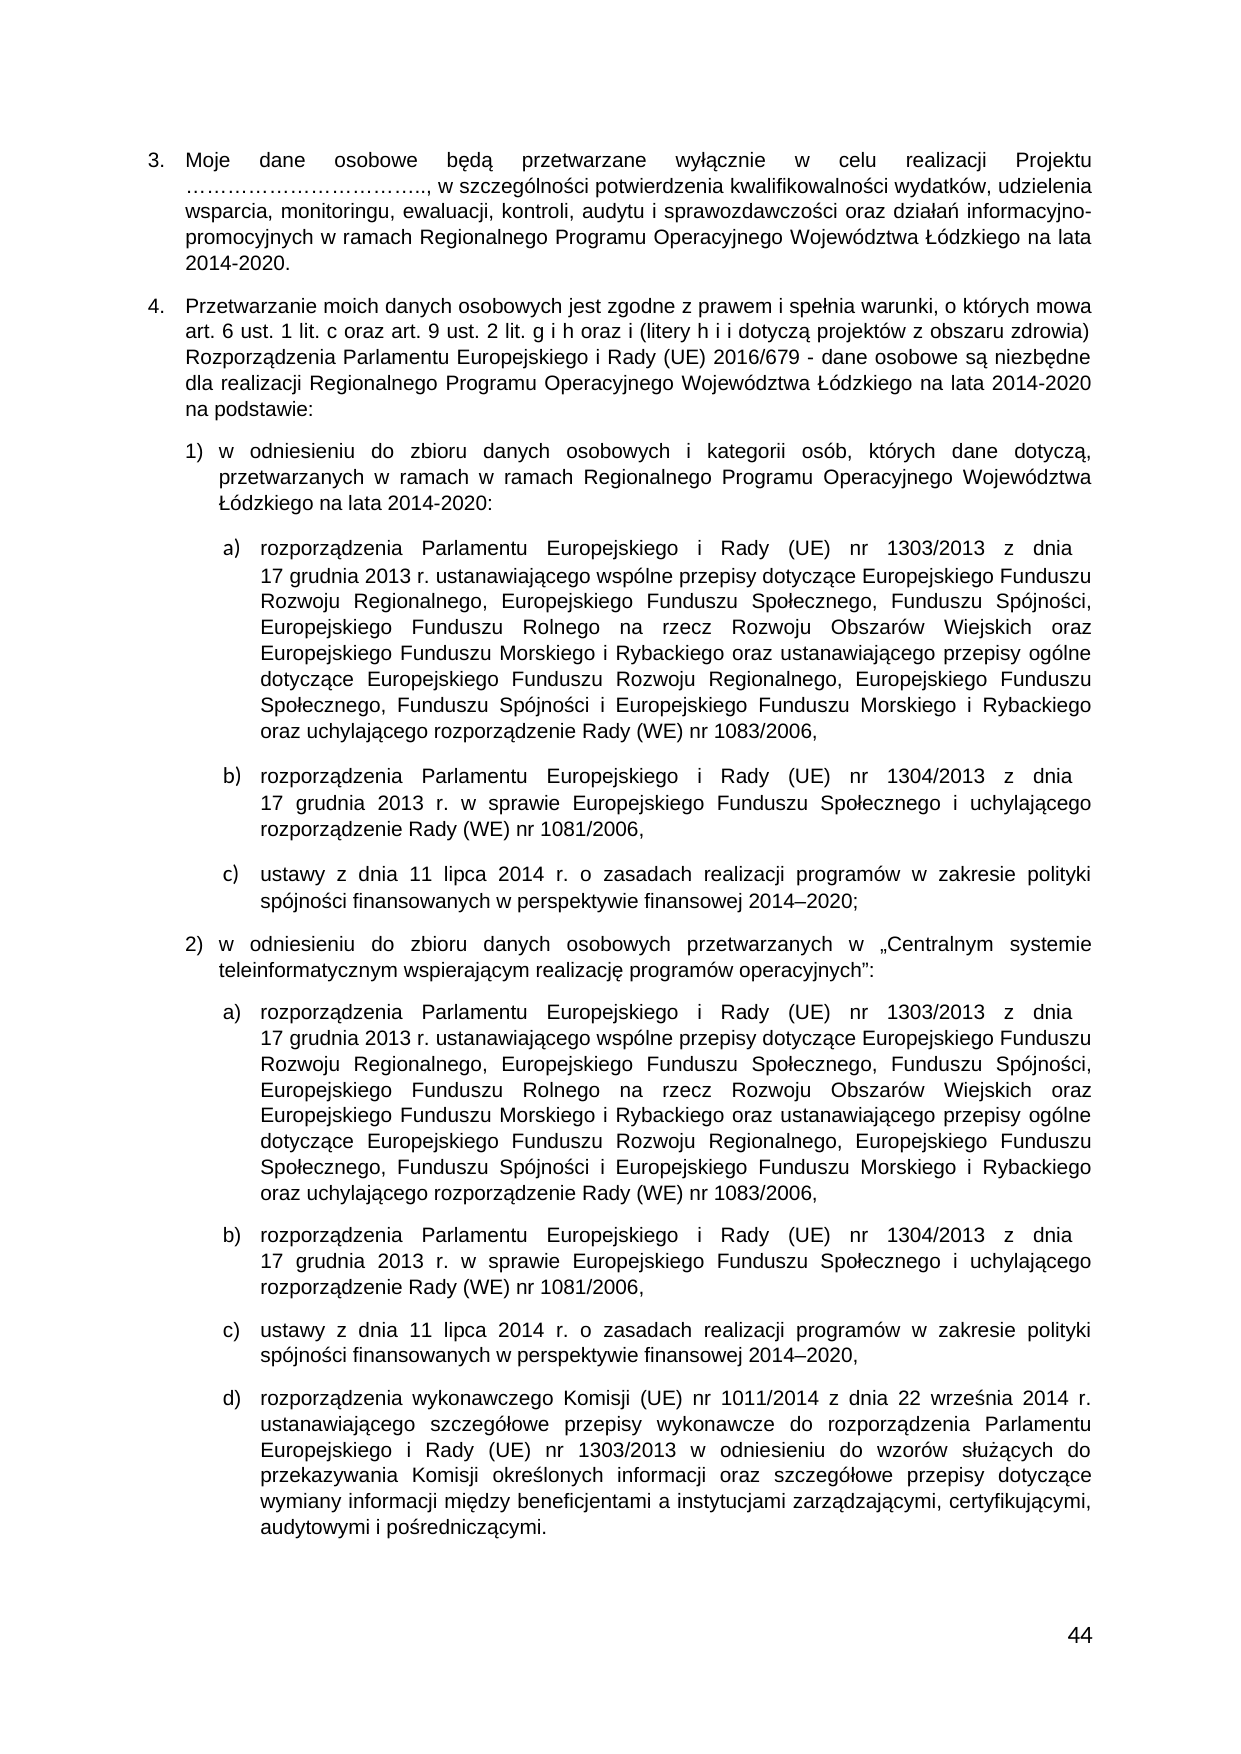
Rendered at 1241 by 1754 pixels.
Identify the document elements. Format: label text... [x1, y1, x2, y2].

list Moje dane osobowe będą przetwarzane wyłącznie w celu realizacji Projektu …………………………….., w szczególności potwierdzenia kwalifikowalności wydatków, udzielenia wsparcia, monitoringu, ewaluacji, kontroli, audytu i sprawozdawczości oraz działań informacyjno-promocyjnych w ramach Regionalnego Programu Operacyjnego Województwa Łódzkiego na lata 2014-2020. [148, 148, 1092, 275]
list rozporządzenia Parlamentu Europejskiego i Rady (UE) nr 1304/2013 z dnia 17 grudnia 2013 r. w sprawie Europejskiego Funduszu Społecznego i uchylającego rozporządzenie Rady (WE) nr 1081/2006, [223, 761, 1092, 841]
list rozporządzenia Parlamentu Europejskiego i Rady (UE) nr 1304/2013 z dnia 17 grudnia 2013 r. w sprawie Europejskiego Funduszu Społecznego i uchylającego rozporządzenie Rady (WE) nr 1081/2006, [223, 1223, 1092, 1299]
list rozporządzenia wykonawczego Komisji (UE) nr 1011/2014 z dnia 22 września 2014 r. ustanawiającego szczegółowe przepisy wykonawcze do rozporządzenia Parlamentu Europejskiego i Rady (UE) nr 1303/2013 w odniesieniu do wzorów służących do przekazywania Komisji określonych informacji oraz szczegółowe przepisy dotyczące wymiany informacji między beneficjentami a instytucjami zarządzającymi, certyfikującymi, audytowymi i pośredniczącymi. [223, 1386, 1092, 1539]
list ustawy z dnia 11 lipca 2014 r. o zasadach realizacji programów w zakresie polityki spójności finansowanych w perspektywie finansowej 2014–2020, [223, 1317, 1092, 1367]
list Przetwarzanie moich danych osobowych jest zgodne z prawem i spełnia warunki, o których mowa art. 6 ust. 1 lit. c oraz art. 9 ust. 2 lit. g i h oraz i (litery h i i dotyczą projektów z obszaru zdrowia) Rozporządzenia Parlamentu Europejskiego i Rady (UE) 2016/679 - dane osobowe są niezbędne dla realizacji Regionalnego Programu Operacyjnego Województwa Łódzkiego na lata 2014-2020 na podstawie: [148, 293, 1092, 421]
list rozporządzenia Parlamentu Europejskiego i Rady (UE) nr 1303/2013 z dnia 17 grudnia 2013 r. ustanawiającego wspólne przepisy dotyczące Europejskiego Funduszu Rozwoju Regionalnego, Europejskiego Funduszu Społecznego, Funduszu Spójności, Europejskiego Funduszu Rolnego na rzecz Rozwoju Obszarów Wiejskich oraz Europejskiego Funduszu Morskiego i Rybackiego oraz ustanawiającego przepisy ogólne dotyczące Europejskiego Funduszu Rozwoju Regionalnego, Europejskiego Funduszu Społecznego, Funduszu Spójności i Europejskiego Funduszu Morskiego i Rybackiego oraz uchylającego rozporządzenie Rady (WE) nr 1083/2006, [223, 1000, 1092, 1205]
list rozporządzenia Parlamentu Europejskiego i Rady (UE) nr 1303/2013 z dnia 17 grudnia 2013 r. ustanawiającego wspólne przepisy dotyczące Europejskiego Funduszu Rozwoju Regionalnego, Europejskiego Funduszu Społecznego, Funduszu Spójności, Europejskiego Funduszu Rolnego na rzecz Rozwoju Obszarów Wiejskich oraz Europejskiego Funduszu Morskiego i Rybackiego oraz ustanawiającego przepisy ogólne dotyczące Europejskiego Funduszu Rozwoju Regionalnego, Europejskiego Funduszu Społecznego, Funduszu Spójności i Europejskiego Funduszu Morskiego i Rybackiego oraz uchylającego rozporządzenie Rady (WE) nr 1083/2006, [223, 533, 1092, 742]
list ustawy z dnia 11 lipca 2014 r. o zasadach realizacji programów w zakresie polityki spójności finansowanych w perspektywie finansowej 2014–2020; [223, 859, 1092, 913]
list w odniesieniu do zbioru danych osobowych i kategorii osób, których dane dotyczą, przetwarzanych w ramach w ramach Regionalnego Programu Operacyjnego Województwa Łódzkiego na lata 2014-2020: [185, 439, 1092, 515]
list w odniesieniu do zbioru danych osobowych przetwarzanych w „Centralnym systemie teleinformatycznym wspierającym realizację programów operacyjnych”: [185, 932, 1092, 981]
